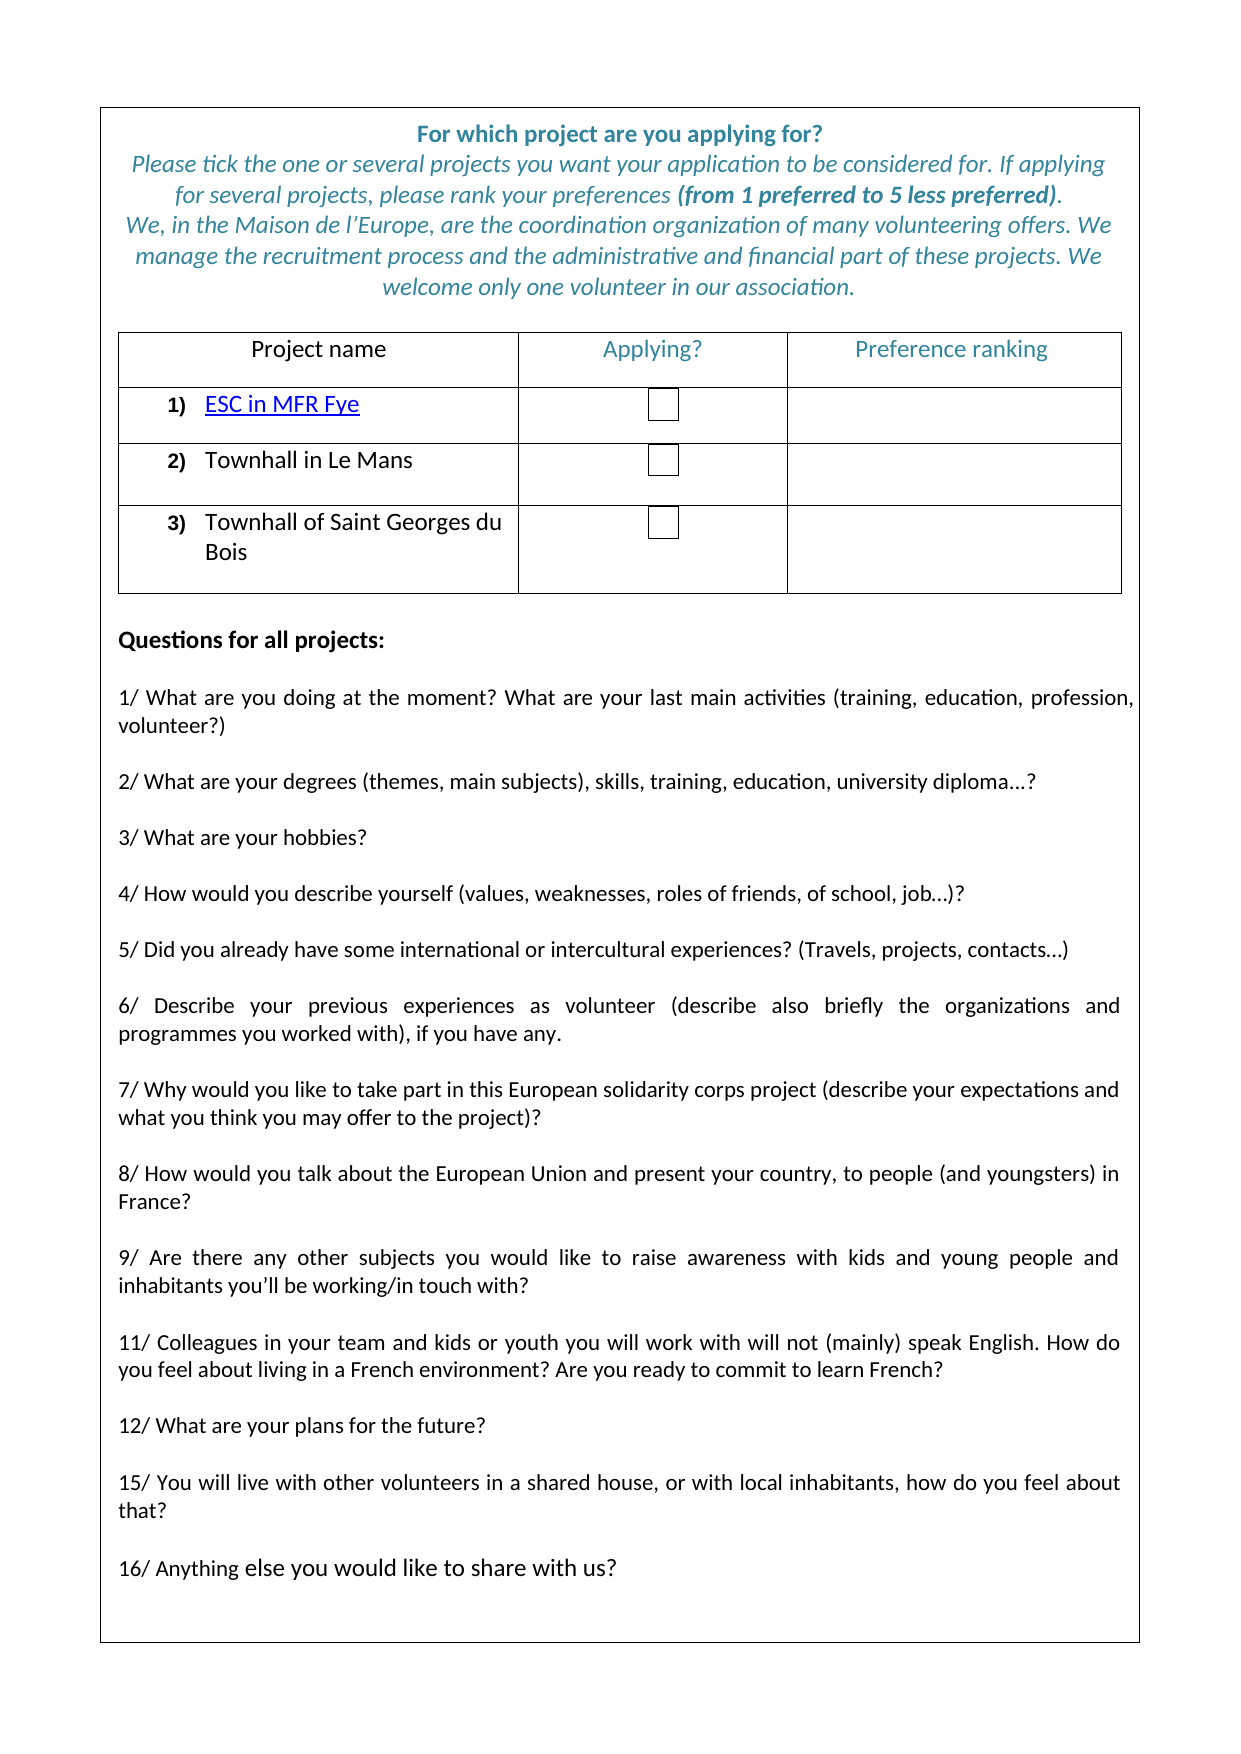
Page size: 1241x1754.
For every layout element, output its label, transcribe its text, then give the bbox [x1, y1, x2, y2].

table_cell [519, 506, 787, 593]
text 7/ Why would you like to take part in this European solidarity corps project (describe your expectations and what you think you may offer to the project)? [118, 1075, 1122, 1131]
table_header Applying? [519, 333, 787, 387]
table_cell [519, 388, 787, 443]
text 3/ What are your hobbies? [118, 823, 1122, 851]
table_cell [519, 444, 787, 505]
text We, in the Maison de l’Europe, are the coordination organization of many volunteering offers. We manage the recruitment process and the administrative and financial part of these projects. We welcome only one volunteer in our association. [118, 210, 1122, 301]
table_cell Townhall in Le Mans [119, 444, 518, 505]
table_cell ESC in MFR Fye [119, 388, 518, 443]
text Please tick the one or several projects you want your application to be considered for. If applying for several projects, please rank your preferences (from 1 preferred to 5 less preferred). [118, 149, 1122, 210]
table_cell [788, 388, 1121, 443]
text 16/ Anything else you would like to share with us? [118, 1552, 1122, 1582]
text Questions for all projects: [118, 624, 1137, 655]
text 1/ What are you doing at the moment? What are your last main activities (training, education, profession, volunteer?) [118, 683, 1137, 739]
table_cell [788, 506, 1121, 593]
text 4/ How would you describe yourself (values, weaknesses, roles of friends, of school, job…)? [118, 879, 1122, 907]
table_cell Townhall of Saint Georges du Bois [119, 506, 518, 593]
text For which project are you applying for? [118, 118, 1122, 149]
text 12/ What are your plans for the future? [118, 1412, 1122, 1440]
table_header Preference ranking [788, 333, 1121, 387]
text 2/ What are your degrees (themes, main subjects), skills, training, education, university diploma...? [118, 739, 1122, 795]
text 6/ Describe your previous experiences as volunteer (describe also briefly the organizations and programmes you worked with), if you have any. [118, 991, 1122, 1047]
text 8/ How would you talk about the European Union and present your country, to people (and youngsters) in France? [118, 1159, 1122, 1216]
table_header Project name [119, 333, 518, 387]
table_cell [788, 444, 1121, 505]
text 11/ Colleagues in your team and kids or youth you will work with will not (mainly) speak English. How do you feel about living in a French environment? Are you ready to commit to learn French? [118, 1328, 1122, 1384]
text 5/ Did you already have some international or intercultural experiences? (Travels, projects, contacts…) [118, 935, 1122, 963]
text 9/ Are there any other subjects you would like to raise awareness with kids and young people and inhabitants you’ll be working/in touch with? [118, 1243, 1122, 1299]
text 15/ You will live with other volunteers in a shared house, or with local inhabitants, how do you feel about that? [118, 1468, 1122, 1524]
